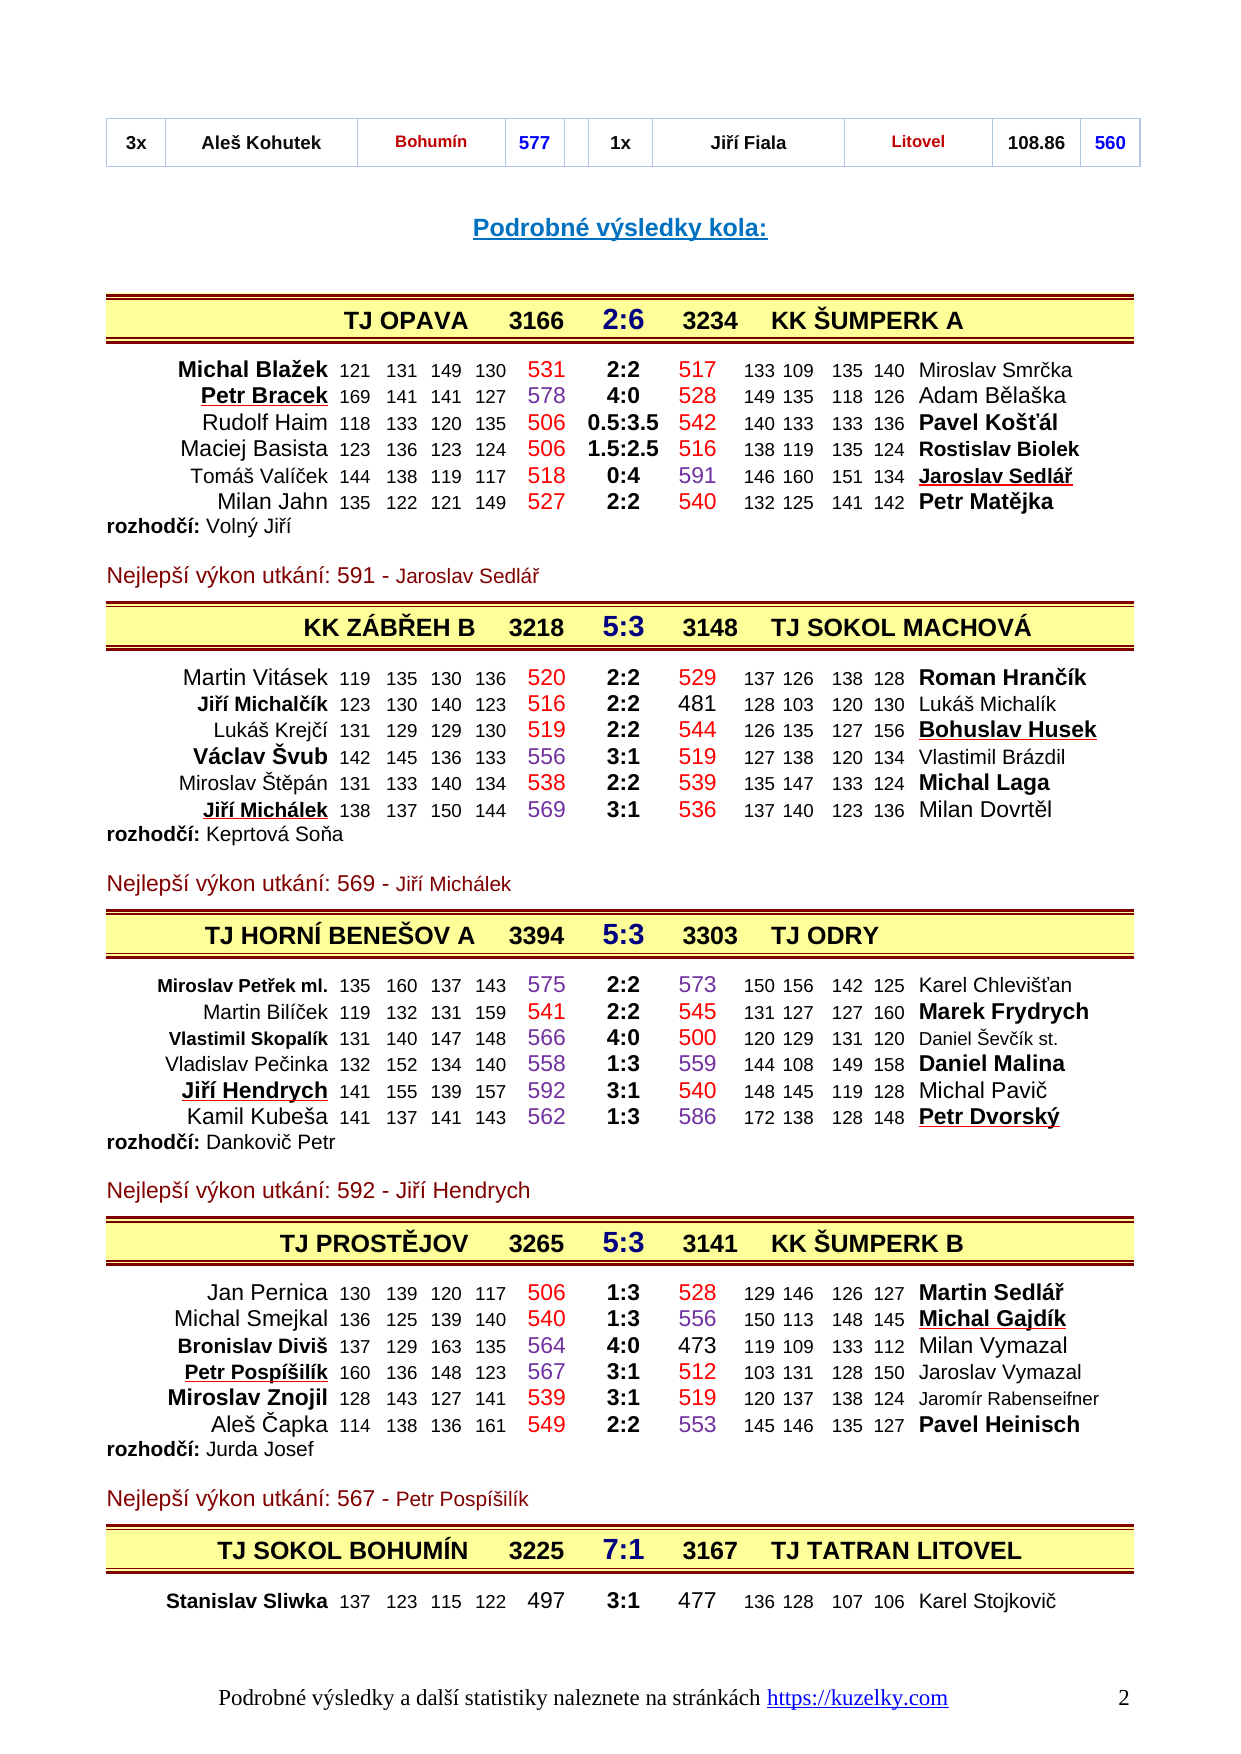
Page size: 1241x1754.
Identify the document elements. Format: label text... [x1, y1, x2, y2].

text Michal Blažek 121 131 149 130 531 2:2 517 133 109 135 140 Miroslav Smrčka [106, 356, 1134, 382]
text rozhodčí: Dankovič Petr [106, 1129, 1134, 1153]
text Václav Švub 142 145 136 133 556 3:1 519 127 138 120 134 Vlastimil Brázdil [106, 743, 1134, 769]
text TJ Prostějov 3265 5:3 3141 KK Šumperk B [106, 1223, 1134, 1260]
text Jiří Hendrych 141 155 139 157 592 3:1 540 148 145 119 128 Michal Pavič [106, 1077, 1134, 1103]
text Kamil Kubeša 141 137 141 143 562 1:3 586 172 138 128 148 Petr Dvorský [106, 1103, 1134, 1129]
text Jan Pernica 130 139 120 117 506 1:3 528 129 146 126 127 Martin Sedlář [106, 1279, 1134, 1305]
table_cell 108.86 [993, 119, 1080, 166]
table_cell 3x [107, 119, 165, 166]
text Nejlepší výkon utkání: 569 - Jiří Michálek [106, 870, 1134, 896]
text KK Zábřeh B 3218 5:3 3148 TJ Sokol Machová [106, 607, 1134, 645]
text Martin Bilíček 119 132 131 159 541 2:2 545 131 127 127 160 Marek Frydrych [106, 998, 1134, 1024]
text Petr Pospíšilík 160 136 148 123 567 3:1 512 103 131 128 150 Jaroslav Vymazal [106, 1358, 1134, 1384]
text Maciej Basista 123 136 123 124 506 1.5:2.5 516 138 119 135 124 Rostislav Biolek [106, 435, 1134, 462]
table_cell 577 [506, 119, 564, 166]
text Petr Bracek 169 141 141 127 578 4:0 528 149 135 118 126 Adam Bělaška [106, 382, 1134, 409]
table_cell Aleš Kohutek [166, 119, 357, 166]
text Aleš Čapka 114 138 136 161 549 2:2 553 145 146 135 127 Pavel Heinisch [106, 1411, 1134, 1437]
text Nejlepší výkon utkání: 567 - Petr Pospíšilík [106, 1485, 1134, 1511]
text Martin Vitásek 119 135 130 136 520 2:2 529 137 126 138 128 Roman Hrančík [106, 664, 1134, 690]
text Rudolf Haim 118 133 120 135 506 0.5:3.5 542 140 133 133 136 Pavel Košťál [106, 409, 1134, 435]
text Jiří Michálek 138 137 150 144 569 3:1 536 137 140 123 136 Milan Dovrtěl [106, 796, 1134, 822]
text Lukáš Krejčí 131 129 129 130 519 2:2 544 126 135 127 156 Bohuslav Husek [106, 716, 1134, 743]
table_cell 1x [589, 119, 652, 166]
table_cell 560 [1081, 119, 1139, 166]
text Podrobné výsledky kola: [94, 213, 1145, 242]
text Bronislav Diviš 137 129 163 135 564 4:0 473 119 109 133 112 Milan Vymazal [106, 1332, 1134, 1358]
text Vlastimil Skopalík 131 140 147 148 566 4:0 500 120 129 131 120 Daniel Ševčík st. [106, 1024, 1134, 1050]
text Miroslav Štěpán 131 133 140 134 538 2:2 539 135 147 133 124 Michal Laga [106, 769, 1134, 796]
text Michal Smejkal 136 125 139 140 540 1:3 556 150 113 148 145 Michal Gajdík [106, 1305, 1134, 1332]
text Nejlepší výkon utkání: 591 - Jaroslav Sedlář [106, 562, 1134, 588]
text Miroslav Znojil 128 143 127 141 539 3:1 519 120 137 138 124 Jaromír Rabenseifner [106, 1384, 1134, 1411]
text TJ Opava 3166 2:6 3234 KK Šumperk A [106, 300, 1134, 337]
text Nejlepší výkon utkání: 592 - Jiří Hendrych [106, 1177, 1134, 1204]
table_cell Litovel [845, 119, 992, 166]
text rozhodčí: Keprtová Soňa [106, 822, 1134, 846]
text rozhodčí: Jurda Josef [106, 1437, 1134, 1461]
text Tomáš Valíček 144 138 119 117 518 0:4 591 146 160 151 134 Jaroslav Sedlář [106, 462, 1134, 488]
table_cell Bohumín [358, 119, 505, 166]
text Vladislav Pečinka 132 152 134 140 558 1:3 559 144 108 149 158 Daniel Malina [106, 1050, 1134, 1077]
text TJ Sokol Bohumín 3225 7:1 3167 TJ Tatran Litovel [106, 1530, 1134, 1568]
text TJ Horní Benešov A 3394 5:3 3303 TJ Odry [106, 915, 1134, 953]
text rozhodčí: Volný Jiří [106, 514, 1134, 538]
text Miroslav Petřek ml. 135 160 137 143 575 2:2 573 150 156 142 125 Karel Chlevišťan [106, 971, 1134, 998]
text Stanislav Sliwka 137 123 115 122 497 3:1 477 136 128 107 106 Karel Stojkovič [106, 1587, 1134, 1613]
text Jiří Michalčík 123 130 140 123 516 2:2 481 128 103 120 130 Lukáš Michalík [106, 690, 1134, 716]
table_cell Jiří Fiala [653, 119, 844, 166]
text Milan Jahn 135 122 121 149 527 2:2 540 132 125 141 142 Petr Matějka [106, 488, 1134, 514]
